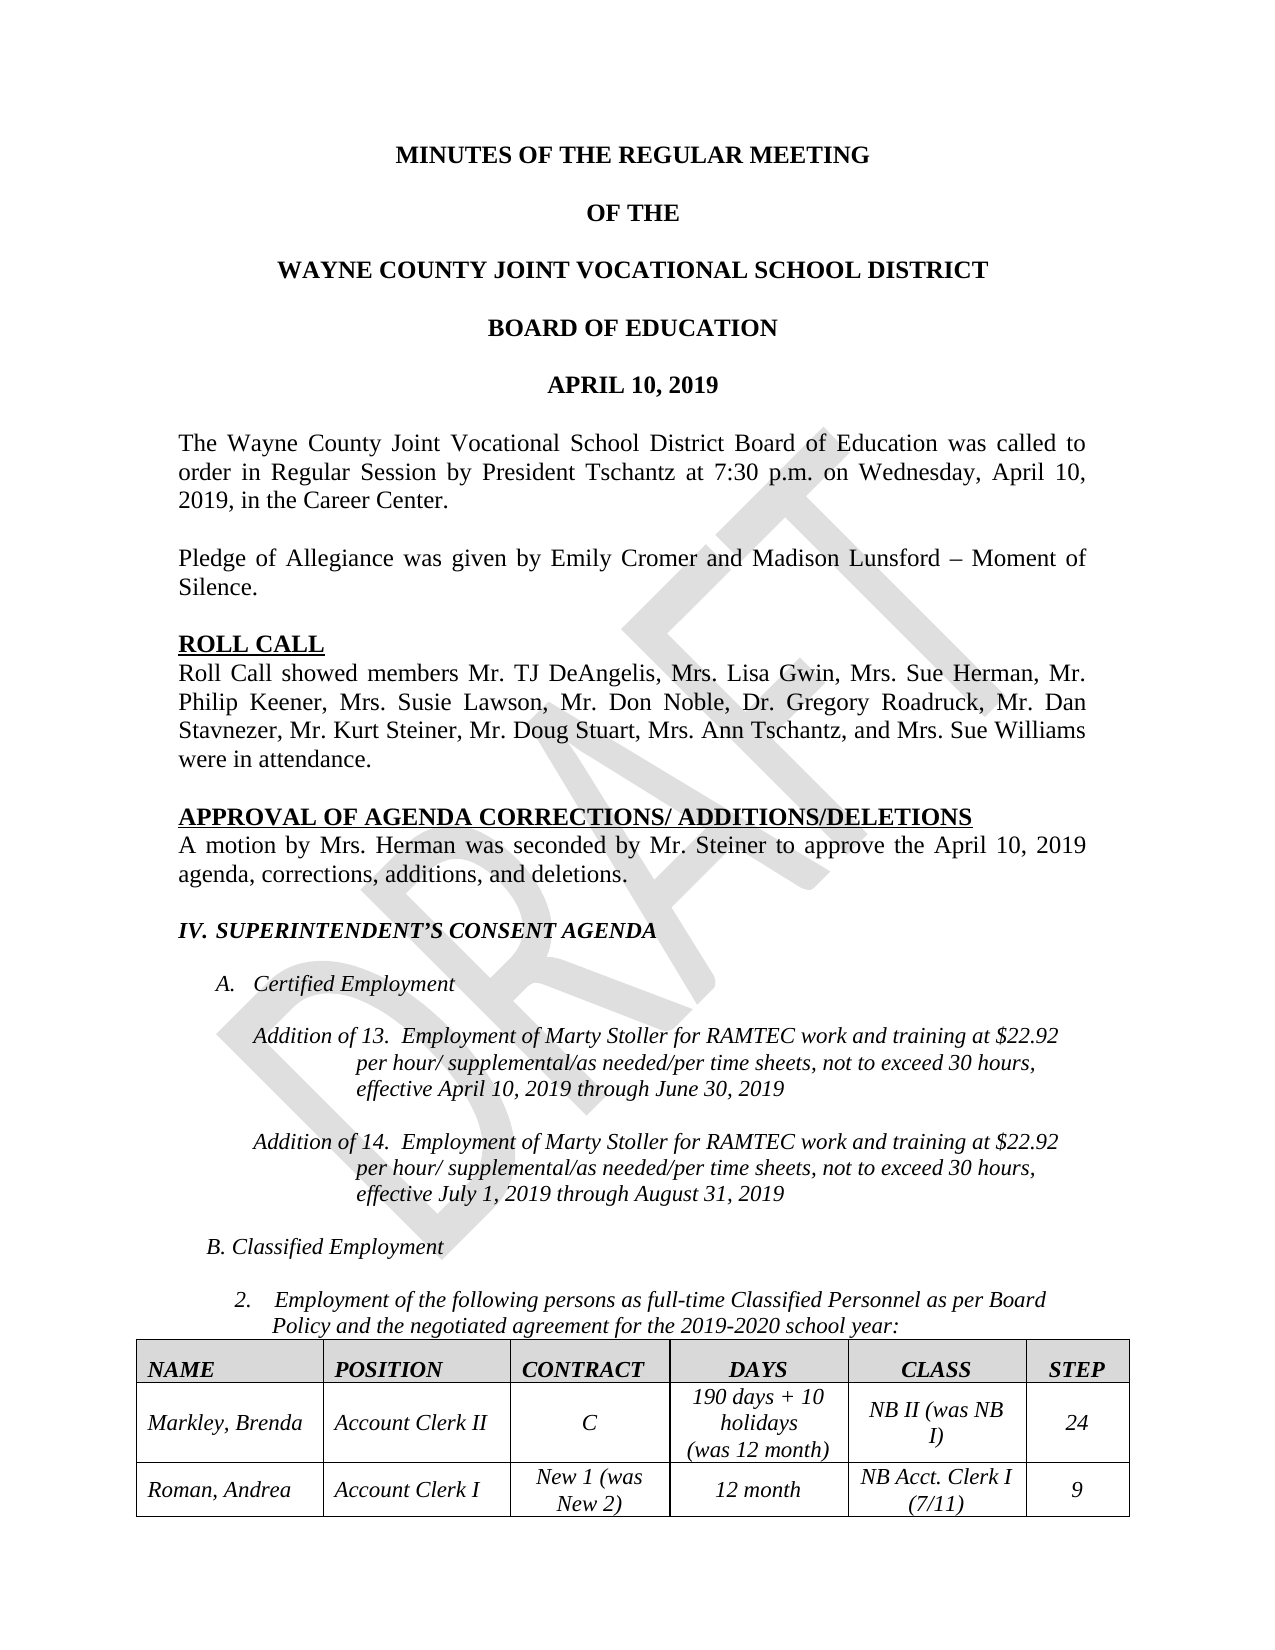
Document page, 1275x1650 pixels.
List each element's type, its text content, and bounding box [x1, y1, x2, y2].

table_header STEP [1027, 1340, 1129, 1382]
text BOARD OF EDUCATION [178, 313, 1087, 342]
table_header DAYS [671, 1340, 848, 1382]
table_cell Account Clerk I [324, 1463, 510, 1516]
text OF THE [178, 198, 1087, 227]
text Pledge of Allegiance was given by Emily Cromer and Madison Lunsford – Moment of Silence. [178, 543, 1087, 601]
title MINUTES OF THE REGULAR MEETING [178, 141, 1087, 169]
table_cell 190 days + 10 holidays (was 12 month) [671, 1383, 848, 1462]
table_cell 9 [1027, 1463, 1129, 1516]
text A motion by Mrs. Herman was seconded by Mr. Steiner to approve the April 10, 2019 agenda, corrections, additions, and deletions. [178, 831, 1087, 888]
table_cell NB II (was NB I) [849, 1383, 1026, 1462]
text WAYNE COUNTY JOINT VOCATIONAL SCHOOL DISTRICT [178, 256, 1087, 284]
table_cell 12 month [671, 1463, 848, 1516]
table_header CONTRACT [511, 1340, 669, 1382]
subtitle ROLL CALL [178, 629, 1087, 658]
text Roll Call showed members Mr. TJ DeAngelis, Mrs. Lisa Gwin, Mrs. Sue Herman, Mr. Philip Keener, Mrs. Susie Lawson, Mr. Don Noble, Dr. Gregory Roadruck, Mr. Dan Stavnezer, Mr. Kurt Steiner, Mr. Doug Stuart, Mrs. Ann Tschantz, and Mrs. Sue Williams were in attendance. [178, 658, 1087, 773]
text Addition of 14. Employment of Marty Stoller for RAMTEC work and training at $22.92 per hour/ supplemental/as needed/per time sheets, not to exceed 30 hours, effective July 1, 2019 through August 31, 2019 [253, 1128, 1087, 1207]
text B. Classified Employment [178, 1233, 1087, 1259]
table_cell Account Clerk II [324, 1383, 510, 1462]
table_cell NB Acct. Clerk I (7/11) [849, 1463, 1026, 1516]
table_cell Roman, Andrea [137, 1463, 323, 1516]
text 2. Employment of the following persons as full-time Classified Personnel as per Board Policy and the negotiated agreement for the 2019-2020 school year: [234, 1286, 1087, 1338]
table_header NAME [137, 1340, 323, 1382]
table_header CLASS [849, 1340, 1026, 1382]
text Addition of 13. Employment of Marty Stoller for RAMTEC work and training at $22.92 per hour/ supplemental/as needed/per time sheets, not to exceed 30 hours, effective April 10, 2019 through June 30, 2019 [253, 1022, 1087, 1101]
table_cell Markley, Brenda [137, 1383, 323, 1462]
table_cell 24 [1027, 1383, 1129, 1462]
table_cell C [511, 1383, 669, 1462]
table_header POSITION [324, 1340, 510, 1382]
table_cell New 1 (was New 2) [511, 1463, 669, 1516]
list SUPERINTENDENT’S CONSENT AGENDA [178, 917, 1087, 943]
text APRIL 10, 2019 [178, 371, 1087, 399]
text APPROVAL OF AGENDA CORRECTIONS/ ADDITIONS/DELETIONS [178, 802, 1087, 831]
text The Wayne County Joint Vocational School District Board of Education was called to order in Regular Session by President Tschantz at 7:30 p.m. on Wednesday, April 10, 2019, in the Career Center. [178, 428, 1087, 514]
list Certified Employment [216, 969, 1087, 996]
